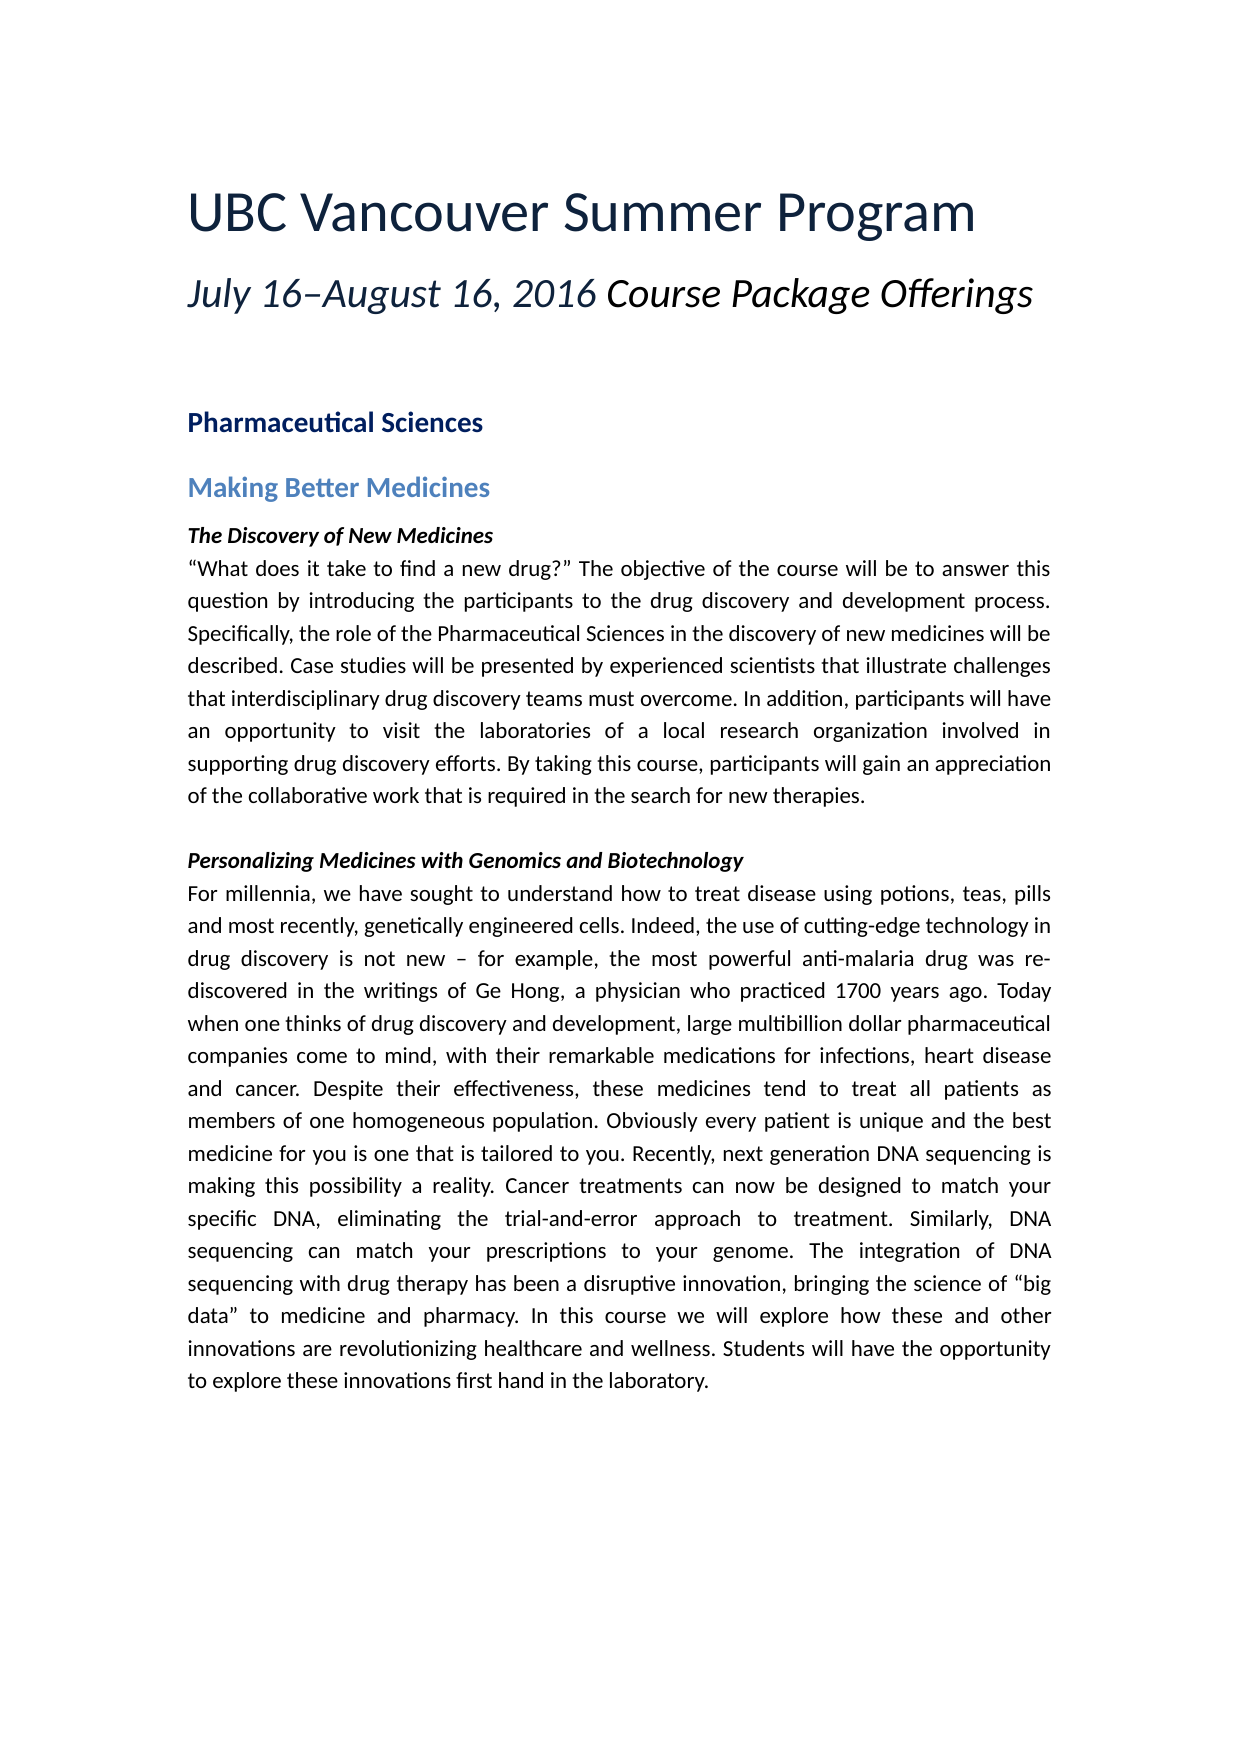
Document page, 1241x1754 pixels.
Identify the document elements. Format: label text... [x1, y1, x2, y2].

text The Discovery of New Medicines [187, 519, 1053, 552]
text “What does it take to find a new drug?” The objective of the course will be to answer this question by introducing the participants to the drug discovery and development process. Specifically, the role of the Pharmaceutical Sciences in the discovery of new medicines will be described. Case studies will be presented by experienced scientists that illustrate challenges that interdisciplinary drug discovery teams must overcome. In addition, participants will have an opportunity to visit the laboratories of a local research organization involved in supporting drug discovery efforts. By taking this course, participants will gain an appreciation of the collaborative work that is required in the search for new therapies. [187, 552, 1053, 812]
text For millennia, we have sought to understand how to treat disease using potions, teas, pills and most recently, genetically engineered cells. Indeed, the use of cutting-edge technology in drug discovery is not new – for example, the most powerful anti-malaria drug was re-discovered in the writings of Ge Hong, a physician who practiced 1700 years ago. Today when one thinks of drug discovery and development, large multibillion dollar pharmaceutical companies come to mind, with their remarkable medications for infections, heart disease and cancer. Despite their effectiveness, these medicines tend to treat all patients as members of one homogeneous population. Obviously every patient is unique and the best medicine for you is one that is tailored to you. Recently, next generation DNA sequencing is making this possibility a reality. Cancer treatments can now be designed to match your specific DNA, eliminating the trial-and-error approach to treatment. Similarly, DNA sequencing can match your prescriptions to your genome. The integration of DNA sequencing with drug therapy has been a disruptive innovation, bringing the science of “big data” to medicine and pharmacy. In this course we will explore how these and other innovations are revolutionizing healthcare and wellness. Students will have the opportunity to explore these innovations first hand in the laboratory. [187, 877, 1053, 1397]
text Making Better Medicines [187, 454, 1053, 519]
text July 16–August 16, 2016 Course Package Offerings [187, 259, 1053, 324]
text UBC Vancouver Summer Program [187, 162, 1053, 259]
text Pharmaceutical Sciences [187, 389, 1053, 454]
text Personalizing Medicines with Genomics and Biotechnology [187, 844, 1053, 877]
